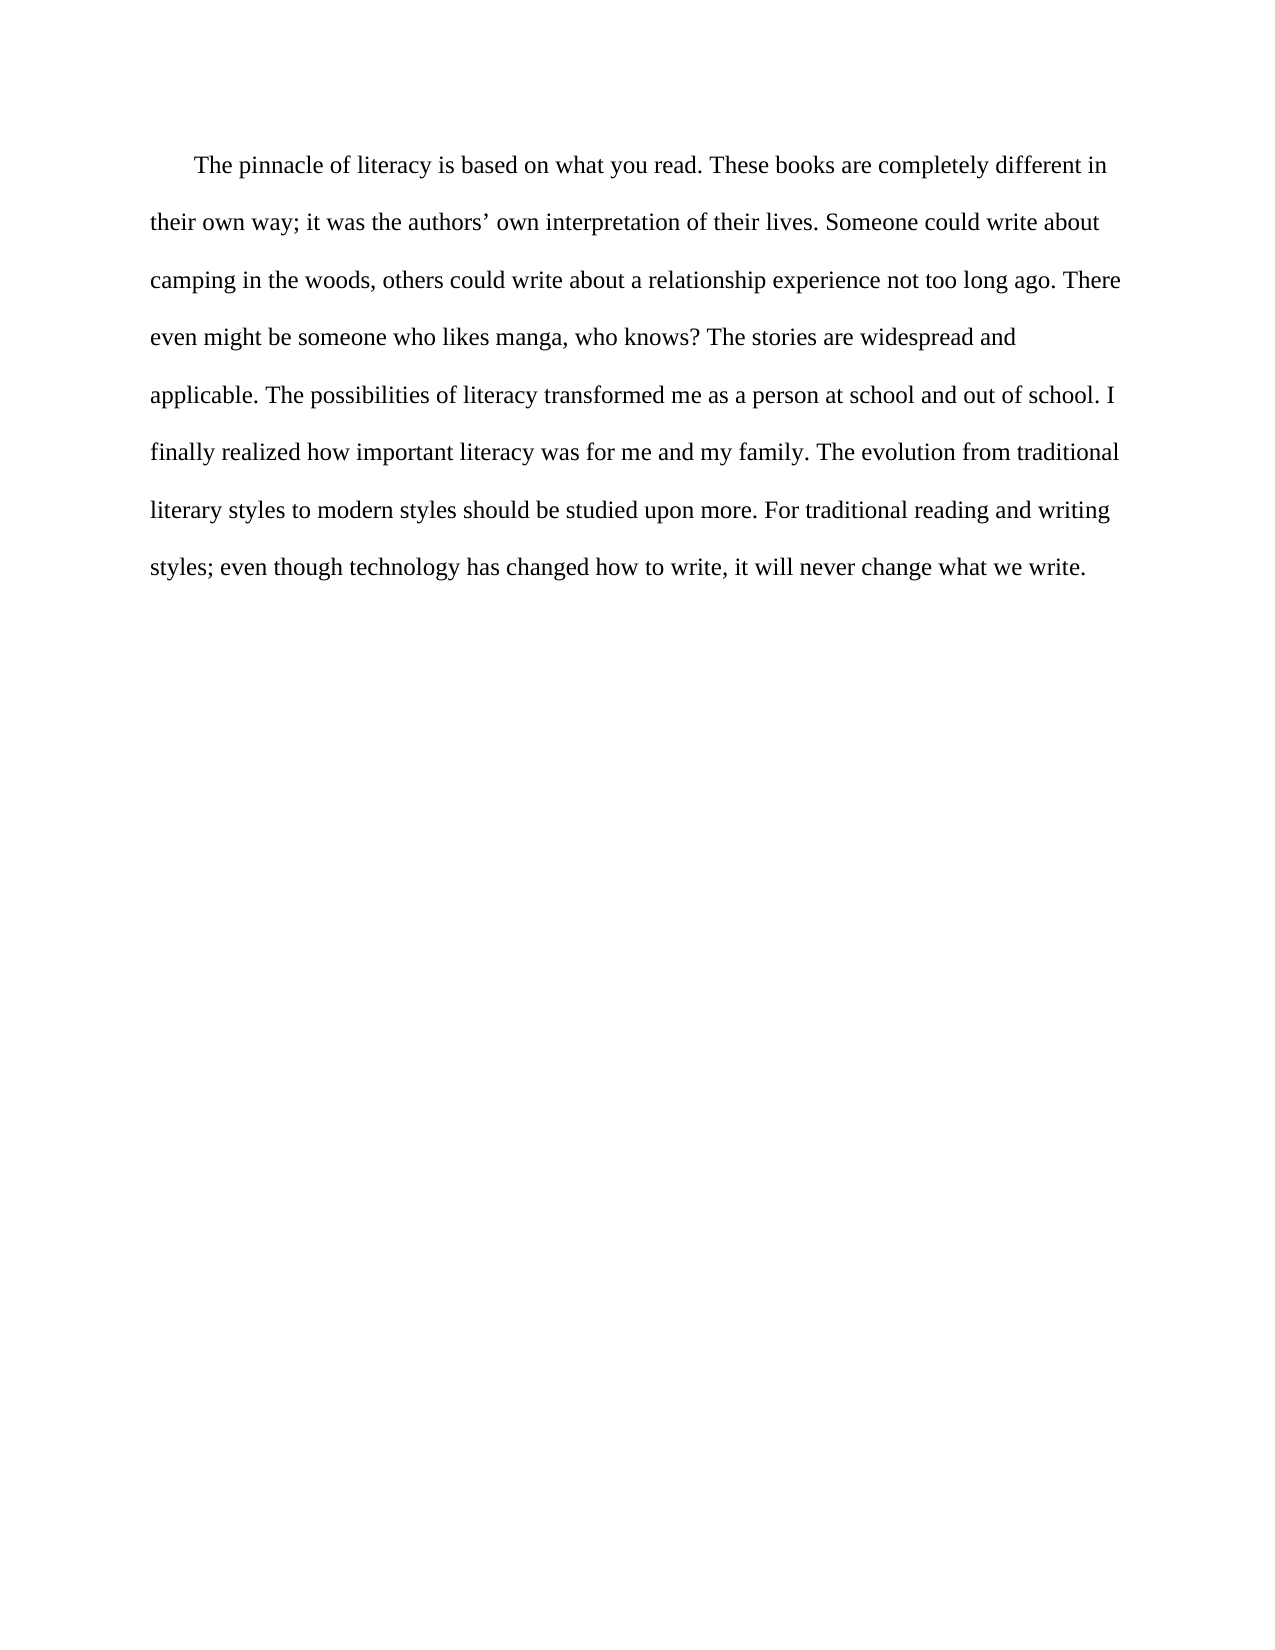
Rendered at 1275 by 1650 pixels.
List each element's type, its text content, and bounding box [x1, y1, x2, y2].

text The pinnacle of literacy is based on what you read. These books are completely different in their own way; it was the authors’ own interpretation of their lives. Someone could write about camping in the woods, others could write about a relationship experience not too long ago. There even might be someone who likes manga, who knows? The stories are widespread and applicable. The possibilities of literacy transformed me as a person at school and out of school. I finally realized how important literacy was for me and my family. The evolution from traditional literary styles to modern styles should be studied upon more. For traditional reading and writing styles; even though technology has changed how to write, it will never change what we write. [150, 150, 1125, 581]
